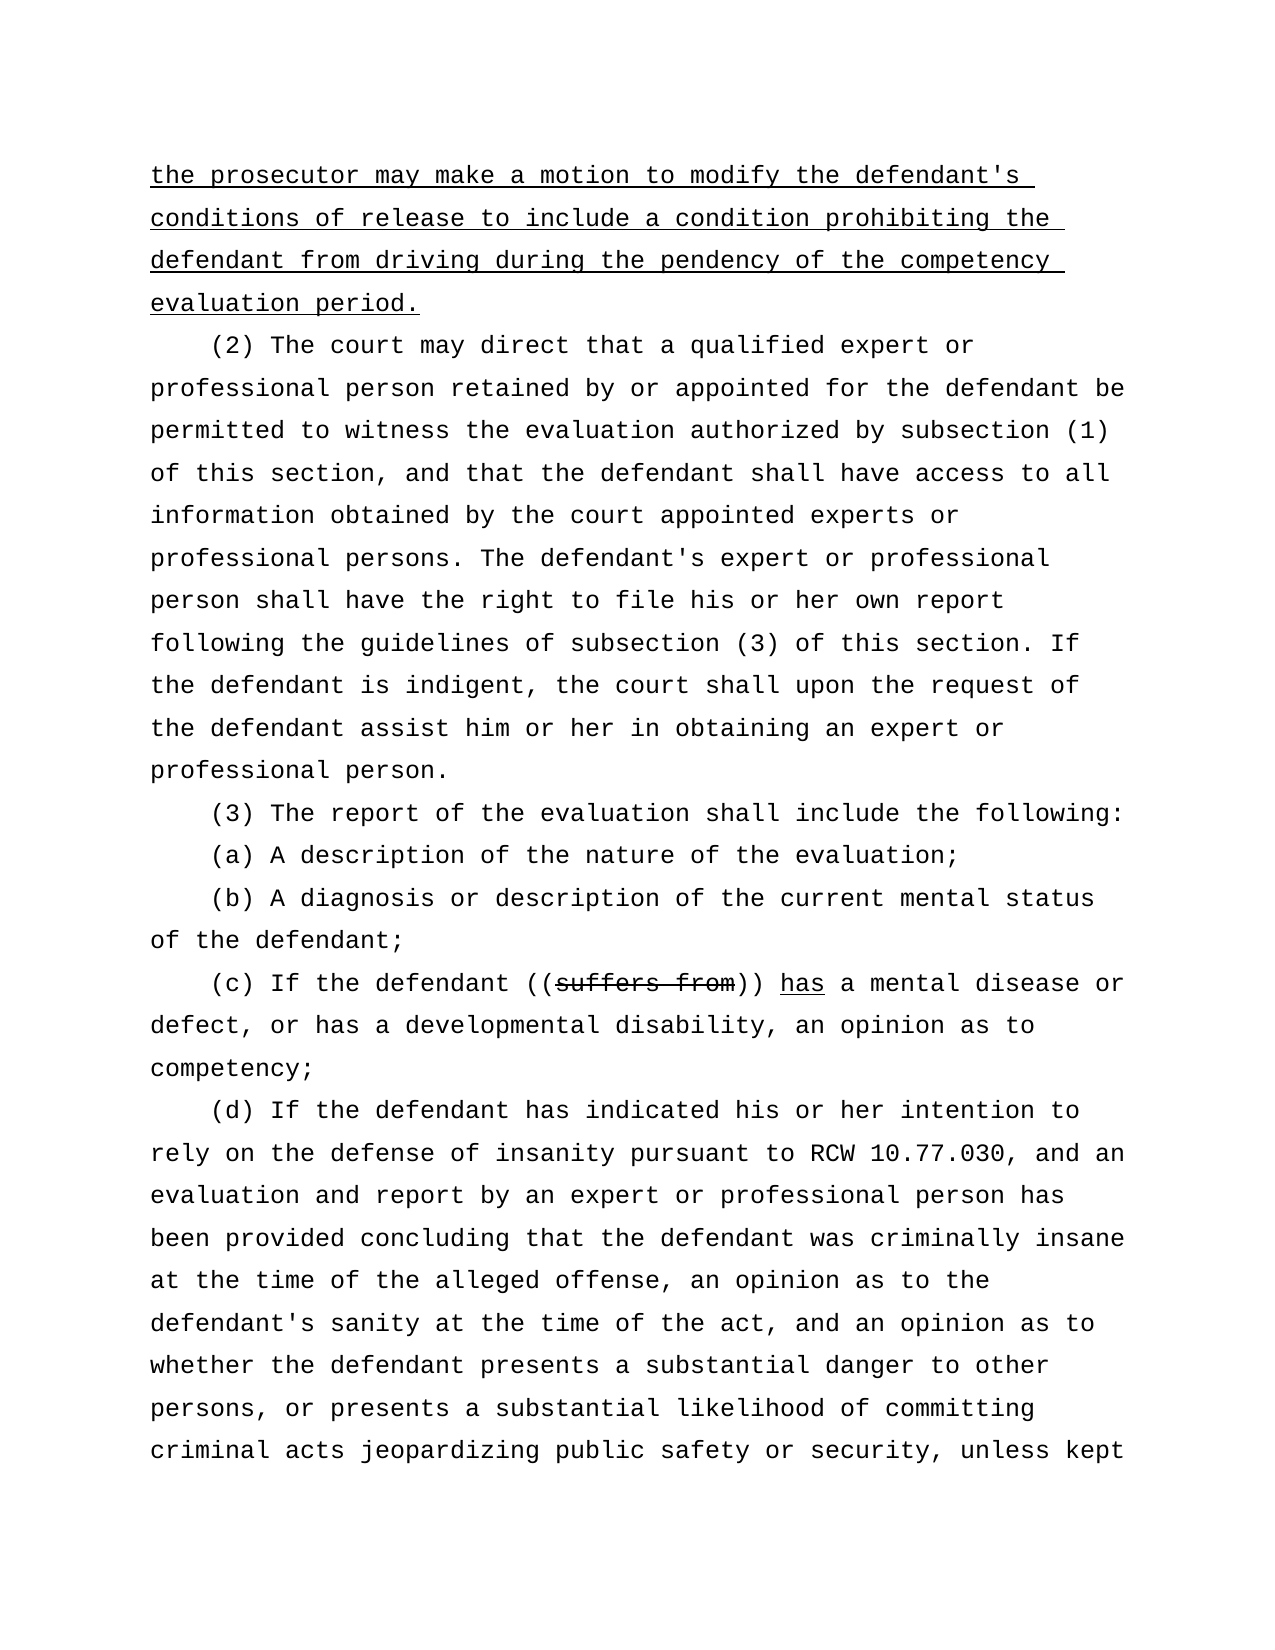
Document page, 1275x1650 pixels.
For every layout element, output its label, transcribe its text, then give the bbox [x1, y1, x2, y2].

text (a) A description of the nature of the evaluation; [150, 830, 1125, 872]
text (c) If the defendant ((suffers from)) has a mental disease or defect, or has a developmental disability, an opinion as to competency; [150, 957, 1125, 1085]
text (2) The court may direct that a qualified expert or professional person retained by or appointed for the defendant be permitted to witness the evaluation authorized by subsection (1) of this section, and that the defendant shall have access to all information obtained by the court appointed experts or professional persons. The defendant's expert or professional person shall have the right to file his or her own report following the guidelines of subsection (3) of this section. If the defendant is indigent, the court shall upon the request of the defendant assist him or her in obtaining an expert or professional person. [150, 320, 1125, 787]
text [150, 150, 1125, 320]
text (b) A diagnosis or description of the current mental status of the defendant; [150, 872, 1125, 957]
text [150, 1085, 1125, 1467]
text (3) The report of the evaluation shall include the following: [150, 787, 1125, 830]
